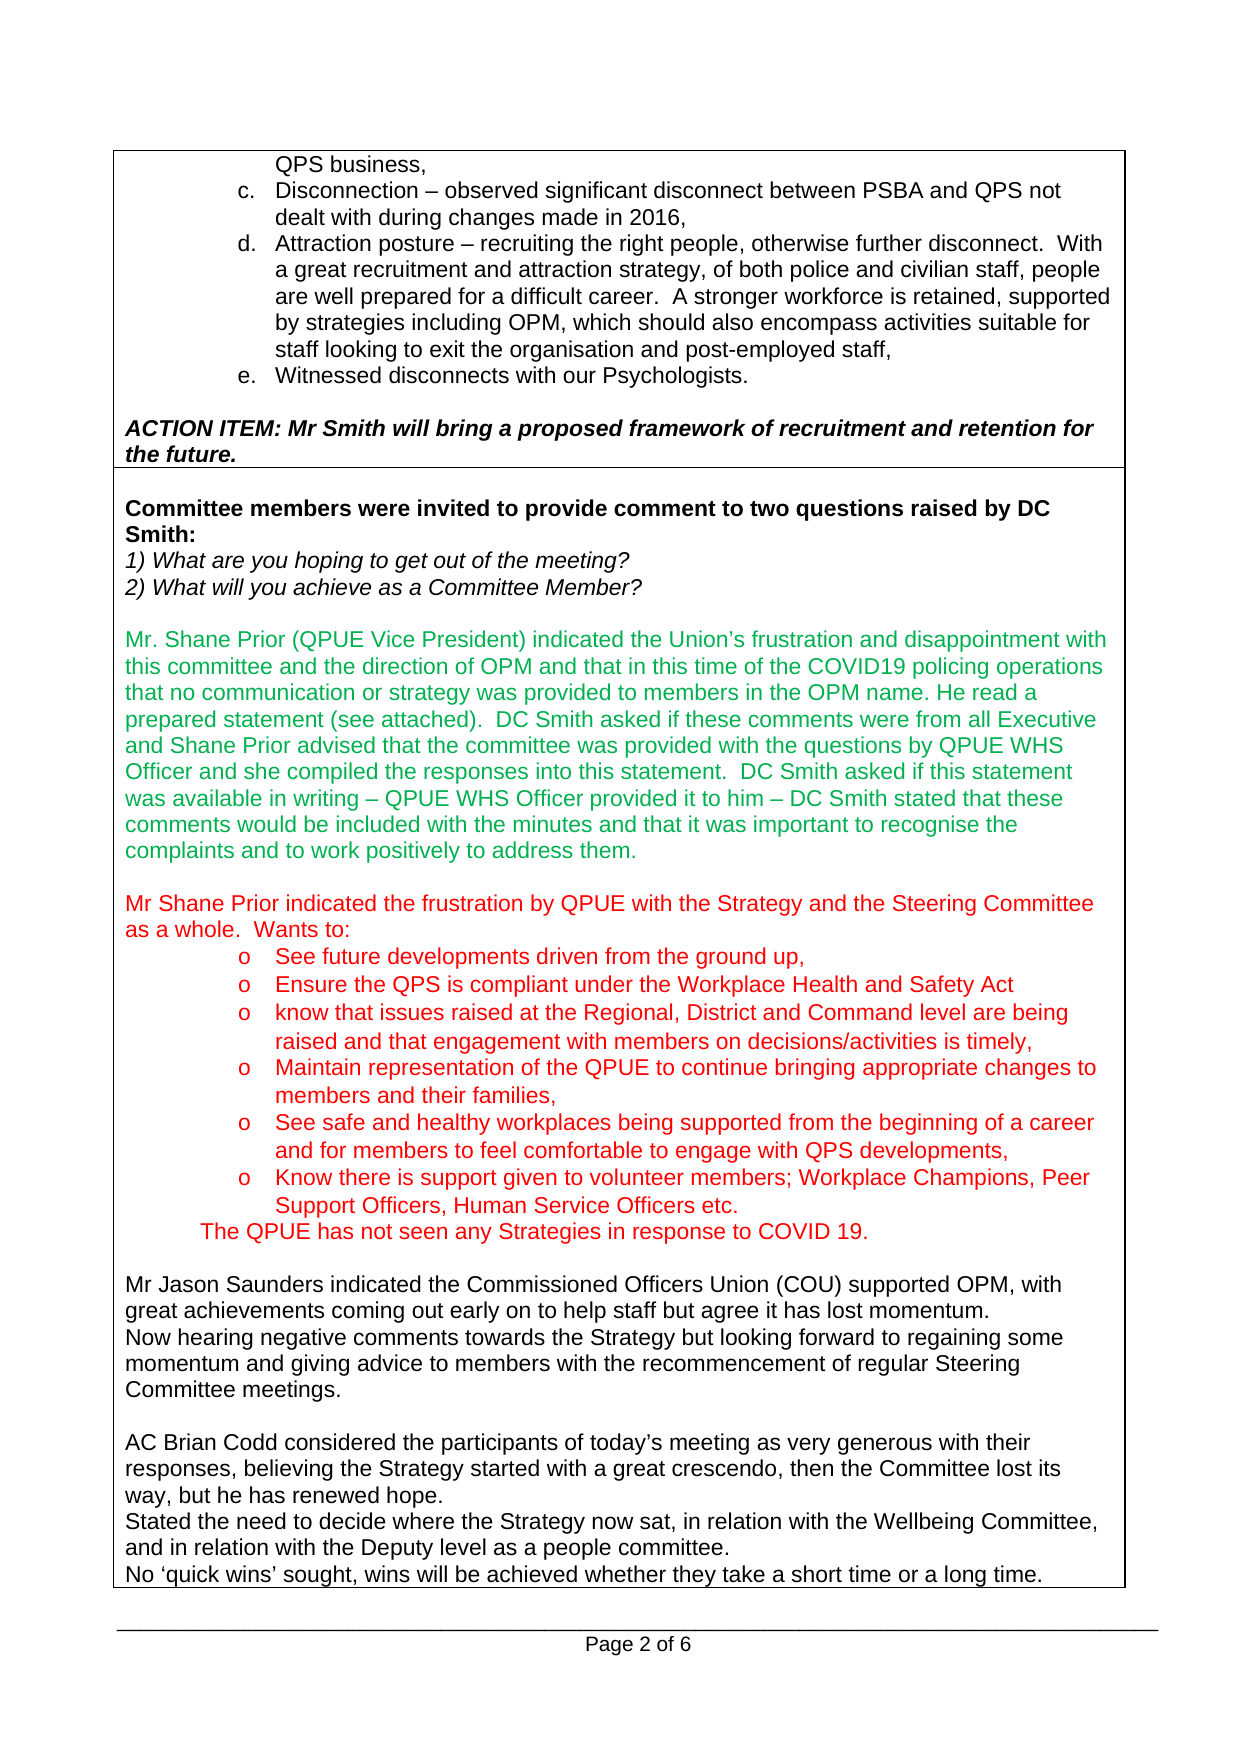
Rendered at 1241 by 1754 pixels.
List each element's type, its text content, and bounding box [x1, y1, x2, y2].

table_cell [114, 151, 1124, 467]
